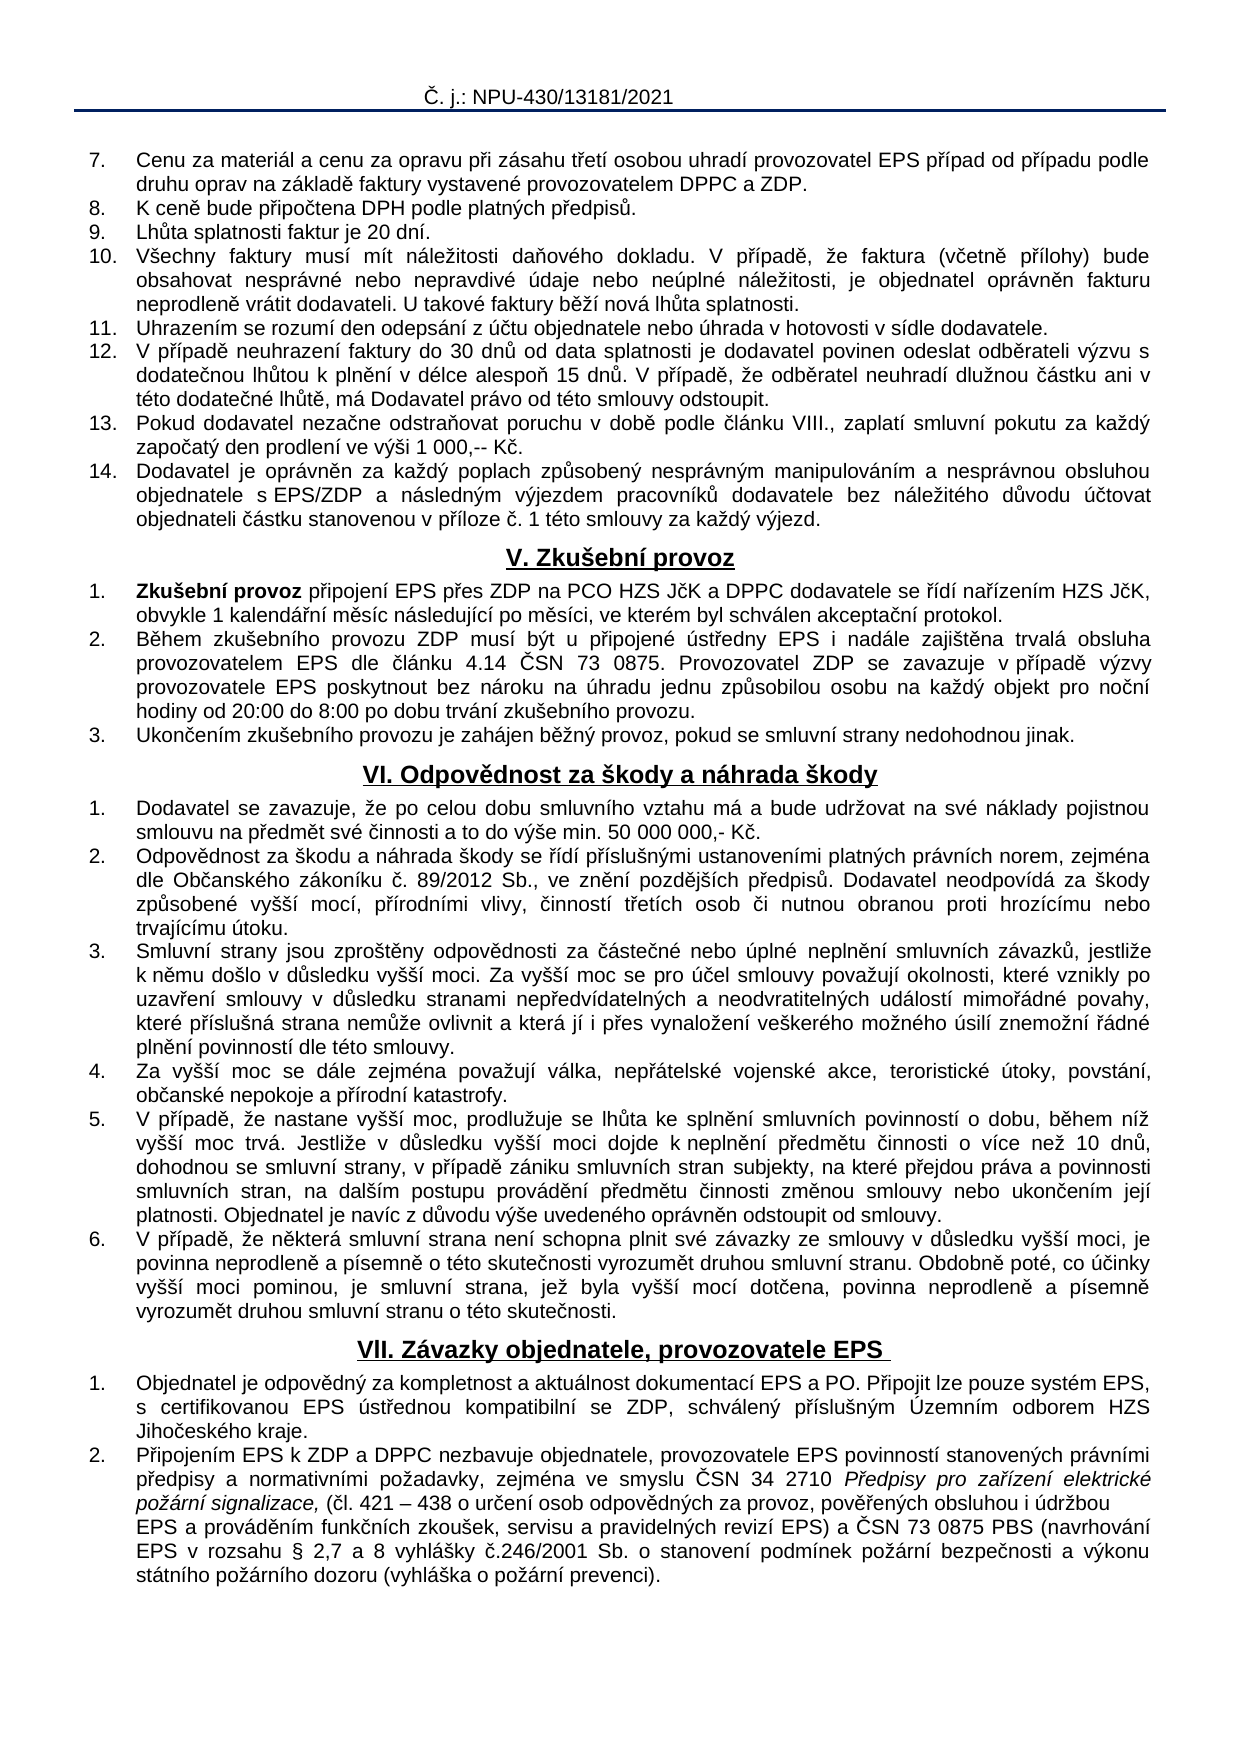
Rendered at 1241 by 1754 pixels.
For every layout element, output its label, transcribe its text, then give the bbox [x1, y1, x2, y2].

list Zkušební provoz připojení EPS přes ZDP na PCO HZS JčK a DPPC dodavatele se řídí nařízením HZS JčK, obvykle 1 kalendářní měsíc následující po měsíci, ve kterém byl schválen akceptační protokol. [88, 579, 1152, 627]
text EPS a prováděním funkčních zkoušek, servisu a pravidelných revizí EPS) a ČSN 73 0875 PBS (navrhování EPS v rozsahu § 2,7 a 8 vyhlášky č.246/2001 Sb. o stanovení podmínek požární bezpečnosti a výkonu státního požárního dozoru (vyhláška o požární prevenci). [136, 1515, 1152, 1587]
text V. Zkušební provoz [94, 543, 1146, 572]
list Ukončením zkušebního provozu je zahájen běžný provoz, pokud se smluvní strany nedohodnou jinak. [88, 723, 1152, 747]
list Cenu za materiál a cenu za opravu při zásahu třetí osobou uhradí provozovatel EPS případ od případu podle druhu oprav na základě faktury vystavené provozovatelem DPPC a ZDP. [88, 148, 1152, 196]
list Pokud dodavatel nezačne odstraňovat poruchu v době podle článku VIII., zaplatí smluvní pokutu za každý započatý den prodlení ve výši 1 000,-- Kč. [88, 411, 1152, 459]
list V případě neuhrazení faktury do 30 dnů od data splatnosti je dodavatel povinen odeslat odběrateli výzvu s dodatečnou lhůtou k plnění v délce alespoň 15 dnů. V případě, že odběratel neuhradí dlužnou částku ani v této dodatečné lhůtě, má Dodavatel právo od této smlouvy odstoupit. [88, 339, 1152, 411]
list Objednatel je odpovědný za kompletnost a aktuálnost dokumentací EPS a PO. Připojit lze pouze systém EPS, s certifikovanou EPS ústřednou kompatibilní se ZDP, schválený příslušným Územním odborem HZS Jihočeského kraje. [88, 1371, 1152, 1443]
list V případě, že některá smluvní strana není schopna plnit své závazky ze smlouvy v důsledku vyšší moci, je povinna neprodleně a písemně o této skutečnosti vyrozumět druhou smluvní stranu. Obdobně poté, co účinky vyšší moci pominou, je smluvní strana, jež byla vyšší mocí dotčena, povinna neprodleně a písemně vyrozumět druhou smluvní stranu o této skutečnosti. [88, 1227, 1152, 1323]
list Všechny faktury musí mít náležitosti daňového dokladu. V případě, že faktura (včetně přílohy) bude obsahovat nesprávné nebo nepravdivé údaje nebo neúplné náležitosti, je objednatel oprávněn fakturu neprodleně vrátit dodavateli. U takové faktury běží nová lhůta splatnosti. [88, 243, 1152, 315]
list Za vyšší moc se dále zejména považují válka, nepřátelské vojenské akce, teroristické útoky, povstání, občanské nepokoje a přírodní katastrofy. [88, 1059, 1152, 1107]
list Během zkušebního provozu ZDP musí být u připojené ústředny EPS i nadále zajištěna trvalá obsluha provozovatelem EPS dle článku 4.14 ČSN 73 0875. Provozovatel ZDP se zavazuje v případě výzvy provozovatele EPS poskytnout bez nároku na úhradu jednu způsobilou osobu na každý objekt pro noční hodiny od 20:00 do 8:00 po dobu trvání zkušebního provozu. [88, 627, 1152, 723]
list Dodavatel se zavazuje, že po celou dobu smluvního vztahu má a bude udržovat na své náklady pojistnou smlouvu na předmět své činnosti a to do výše min. 50 000 000,- Kč. [88, 796, 1152, 843]
list Smluvní strany jsou zproštěny odpovědnosti za částečné nebo úplné neplnění smluvních závazků, jestliže k němu došlo v důsledku vyšší moci. Za vyšší moc se pro účel smlouvy považují okolnosti, které vznikly po uzavření smlouvy v důsledku stranami nepředvídatelných a neodvratitelných událostí mimořádné povahy, které příslušná strana nemůže ovlivnit a která jí i přes vynaložení veškerého možného úsilí znemožní řádné plnění povinností dle této smlouvy. [88, 939, 1152, 1059]
list Připojením EPS k ZDP a DPPC nezbavuje objednatele, provozovatele EPS povinností stanovených právními předpisy a normativními požadavky, zejména ve smyslu ČSN 34 2710 Předpisy pro zařízení elektrické požární signalizace, (čl. 421 – 438 o určení osob odpovědných za provoz, pověřených obsluhou i údržbou [88, 1443, 1152, 1515]
list V případě, že nastane vyšší moc, prodlužuje se lhůta ke splnění smluvních povinností o dobu, během níž vyšší moc trvá. Jestliže v důsledku vyšší moci dojde k neplnění předmětu činnosti o více než 10 dnů, dohodnou se smluvní strany, v případě zániku smluvních stran subjekty, na které přejdou práva a povinnosti smluvních stran, na dalším postupu provádění předmětu činnosti změnou smlouvy nebo ukončením její platnosti. Objednatel je navíc z důvodu výše uvedeného oprávněn odstoupit od smlouvy. [88, 1107, 1152, 1227]
text VI. Odpovědnost za škody a náhrada škody [94, 759, 1146, 788]
list Odpovědnost za škodu a náhrada škody se řídí příslušnými ustanoveními platných právních norem, zejména dle Občanského zákoníku č. 89/2012 Sb., ve znění pozdějších předpisů. Dodavatel neodpovídá za škody způsobené vyšší mocí, přírodními vlivy, činností třetích osob či nutnou obranou proti hrozícímu nebo trvajícímu útoku. [88, 843, 1152, 939]
text VlI. Závazky objednatele, provozovatele EPS [94, 1335, 1146, 1364]
list Uhrazením se rozumí den odepsání z účtu objednatele nebo úhrada v hotovosti v sídle dodavatele. [88, 315, 1152, 339]
list Lhůta splatnosti faktur je 20 dní. [88, 219, 1152, 243]
list K ceně bude připočtena DPH podle platných předpisů. [88, 196, 1152, 219]
list Dodavatel je oprávněn za každý poplach způsobený nesprávným manipulováním a nesprávnou obsluhou objednatele s EPS/ZDP a následným výjezdem pracovníků dodavatele bez náležitého důvodu účtovat objednateli částku stanovenou v příloze č. 1 této smlouvy za každý výjezd. [88, 459, 1152, 531]
